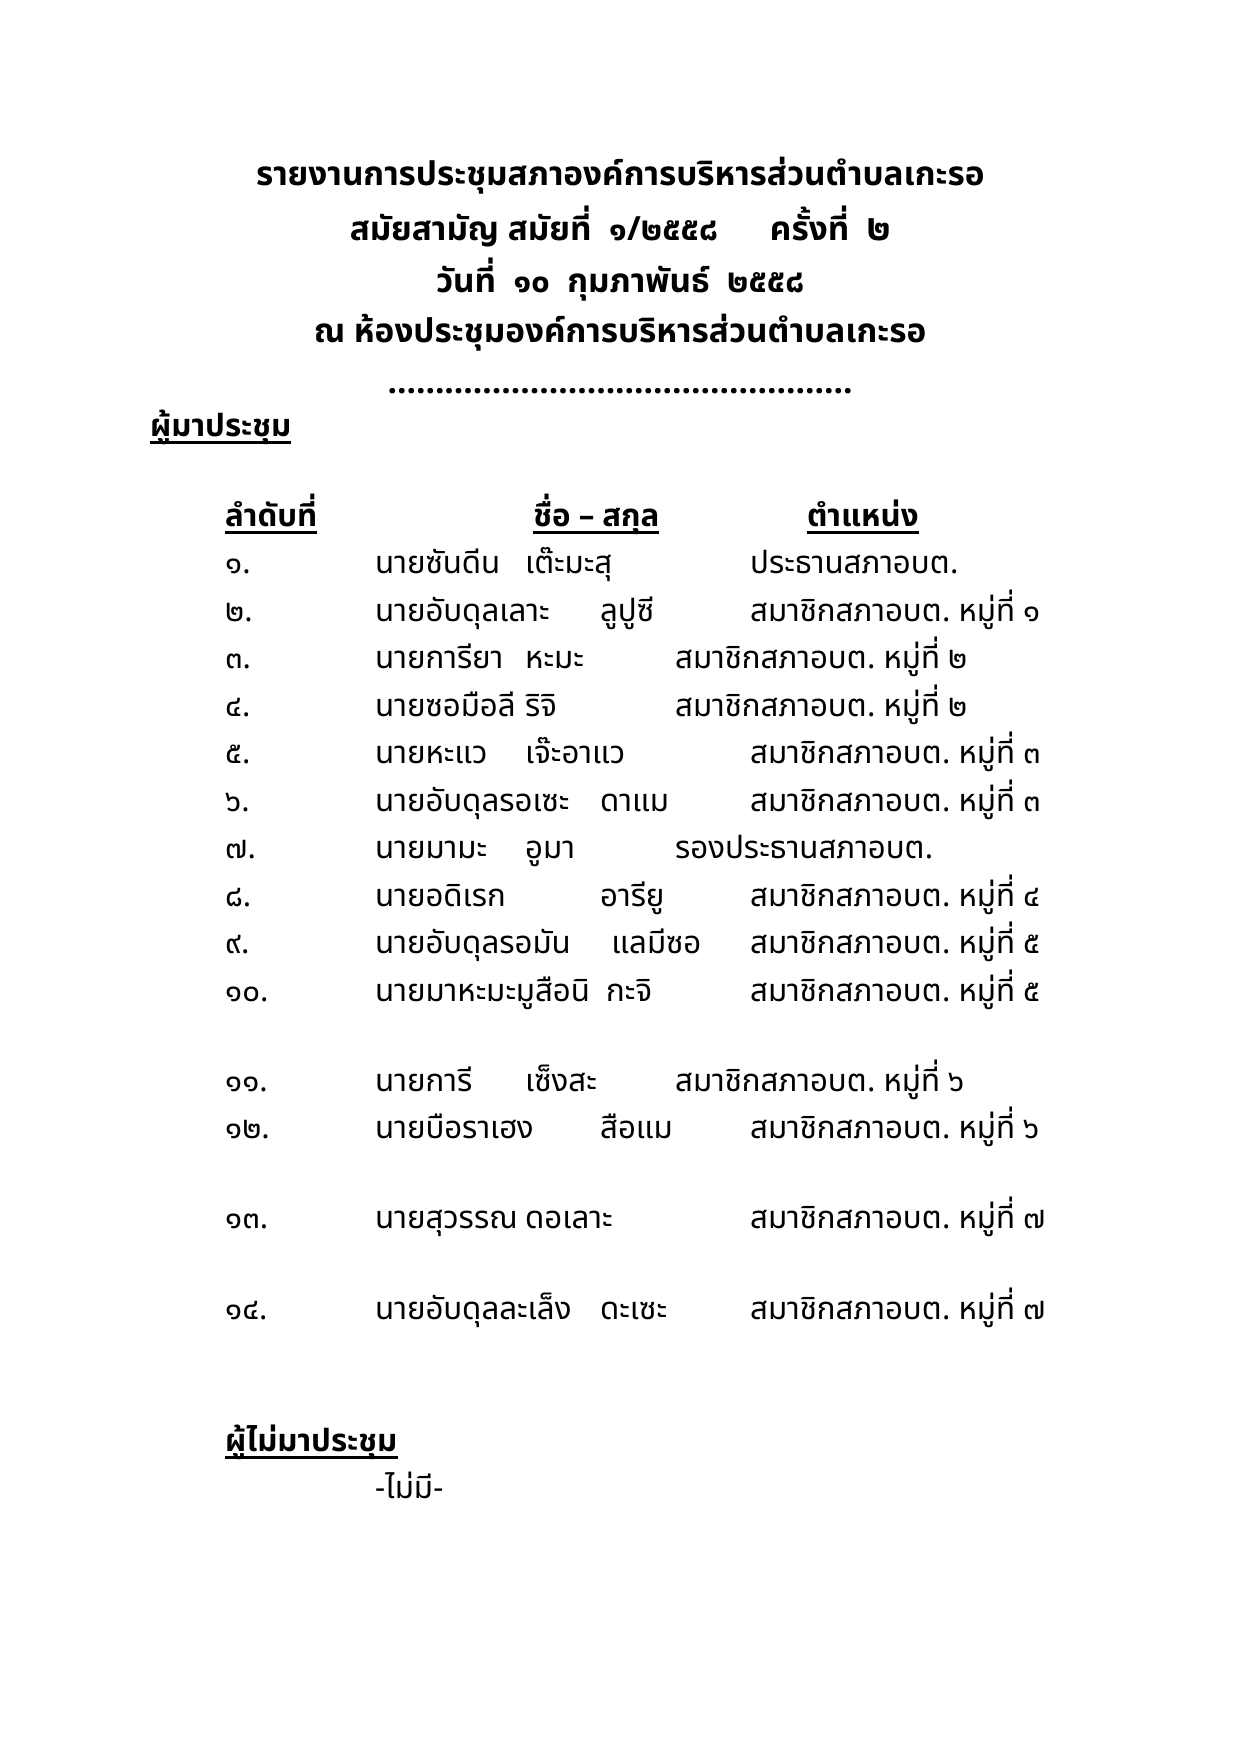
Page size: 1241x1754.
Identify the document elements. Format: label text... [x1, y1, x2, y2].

text ๒. นายอับดุลเลาะ ลูปูซี สมาชิกสภาอบต. หมู่ที่ ๑ [150, 588, 1090, 635]
text -ไม่มี- [150, 1466, 1090, 1513]
text ๑๑. นายการี เซ็งสะ สมาชิกสภาอบต. หมู่ที่ ๖ [150, 1058, 1090, 1105]
text ๕. นายหะแว เจ๊ะอาแว สมาชิกสภาอบต. หมู่ที่ ๓ [150, 730, 1090, 778]
text ๑๐. นายมาหะมะมูสือนิ กะจิ สมาชิกสภาอบต. หมู่ที่ ๕ [150, 968, 1090, 1058]
text ๑๔. นายอับดุลละเล็ง ดะเซะ สมาชิกสภาอบต. หมู่ที่ ๗ [150, 1286, 1090, 1376]
subtitle วันที่ ๑๐ กุมภาพันธ์ ๒๕๕๘ [150, 257, 1090, 307]
subtitle ผู้ไม่มาประชุม [150, 1418, 1090, 1466]
text ๖. นายอับดุลรอเซะ ดาแม สมาชิกสภาอบต. หมู่ที่ ๓ [150, 778, 1090, 825]
subtitle รายงานการประชุมสภาองค์การบริหารส่วนตำบลเกะรอ [150, 150, 1090, 200]
text ๘. นายอดิเรก อารียู สมาชิกสภาอบต. หมู่ที่ ๔ [150, 873, 1090, 920]
text ๑๓. นายสุวรรณ ดอเลาะ สมาชิกสภาอบต. หมู่ที่ ๗ [150, 1196, 1090, 1286]
text …………………………………………. [150, 358, 1090, 403]
subtitle ลำดับที่ ชื่อ – สกุล ตำแหน่ง [150, 493, 1090, 540]
text ๔. นายซอมือลี ริจิ สมาชิกสภาอบต. หมู่ที่ ๒ [150, 683, 1090, 730]
text ๑. นายซันดีน เต๊ะมะสุ ประธานสภาอบต. [150, 540, 1090, 588]
text ๑๒. นายบือราเฮง สือแม สมาชิกสภาอบต. หมู่ที่ ๖ [150, 1105, 1090, 1196]
text สมัยสามัญ สมัยที่ ๑/๒๕๕๘ ครั้งที่ ๒ [150, 200, 1090, 257]
text ณ ห้องประชุมองค์การบริหารส่วนตำบลเกะรอ [150, 307, 1090, 358]
text ๗. นายมามะ อูมา รองประธานสภาอบต. [150, 825, 1090, 873]
text ๙. นายอับดุลรอมัน แลมีซอ สมาชิกสภาอบต. หมู่ที่ ๕ [150, 920, 1090, 968]
text ๓. นายการียา หะมะ สมาชิกสภาอบต. หมู่ที่ ๒ [150, 635, 1090, 683]
subtitle ผู้มาประชุม [150, 403, 1090, 451]
